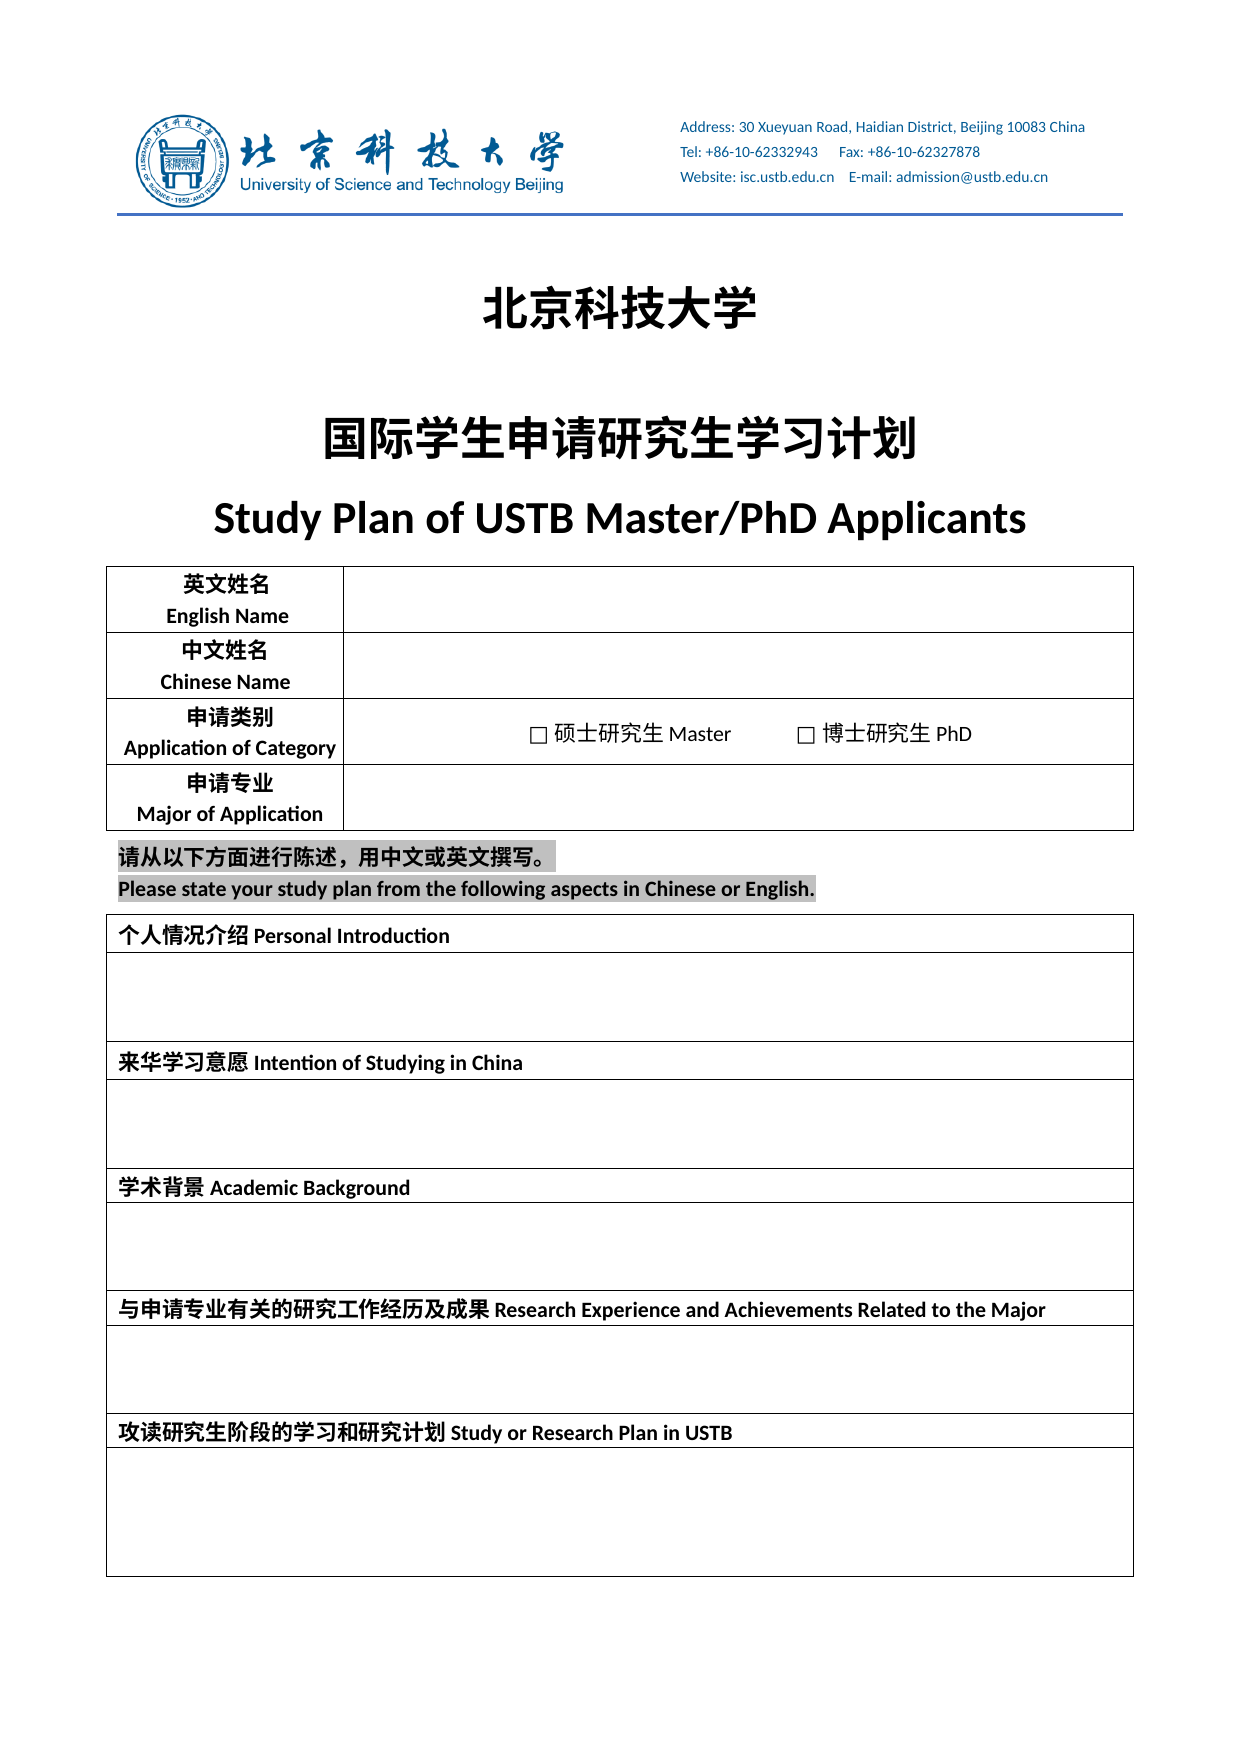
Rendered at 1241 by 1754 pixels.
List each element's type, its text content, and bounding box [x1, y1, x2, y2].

table_cell [107, 1080, 1133, 1168]
text 北京科技大学 [118, 257, 1122, 355]
table_cell 请从以下方面进行陈述，用中文或英文撰写。 Please state your study plan from the following aspects in Chinese or English. [107, 831, 1133, 914]
table_cell [107, 953, 1133, 1041]
table_cell [344, 765, 1133, 830]
table_header [344, 567, 1133, 632]
text Study Plan of USTB Master/PhD Applicants [118, 485, 1122, 550]
table_cell 申请专业 Major of Application [107, 765, 343, 830]
table_cell 与申请专业有关的研究工作经历及成果Research Experience and Achievements Related to the Major [107, 1291, 1133, 1324]
table_cell 中文姓名 Chinese Name [107, 633, 343, 698]
table_cell 个人情况介绍Personal Introduction [107, 915, 1133, 952]
table_cell [107, 1326, 1133, 1413]
table_cell 来华学习意愿Intention of Studying in China [107, 1042, 1133, 1079]
table_cell 攻读研究生阶段的学习和研究计划Study or Research Plan in USTB [107, 1414, 1133, 1447]
text 国际学生申请研究生学习计划 [118, 387, 1122, 485]
table_cell □ 硕士研究生Master □ 博士研究生PhD [344, 699, 1133, 764]
table_header 英文姓名 English Name [107, 567, 343, 632]
table_cell 申请类别 Application of Category [107, 699, 343, 764]
table_cell [344, 633, 1133, 698]
picture [128, 108, 570, 213]
table_cell 学术背景Academic Background [107, 1169, 1133, 1202]
table_cell [107, 1448, 1133, 1576]
table_cell [107, 1203, 1133, 1290]
